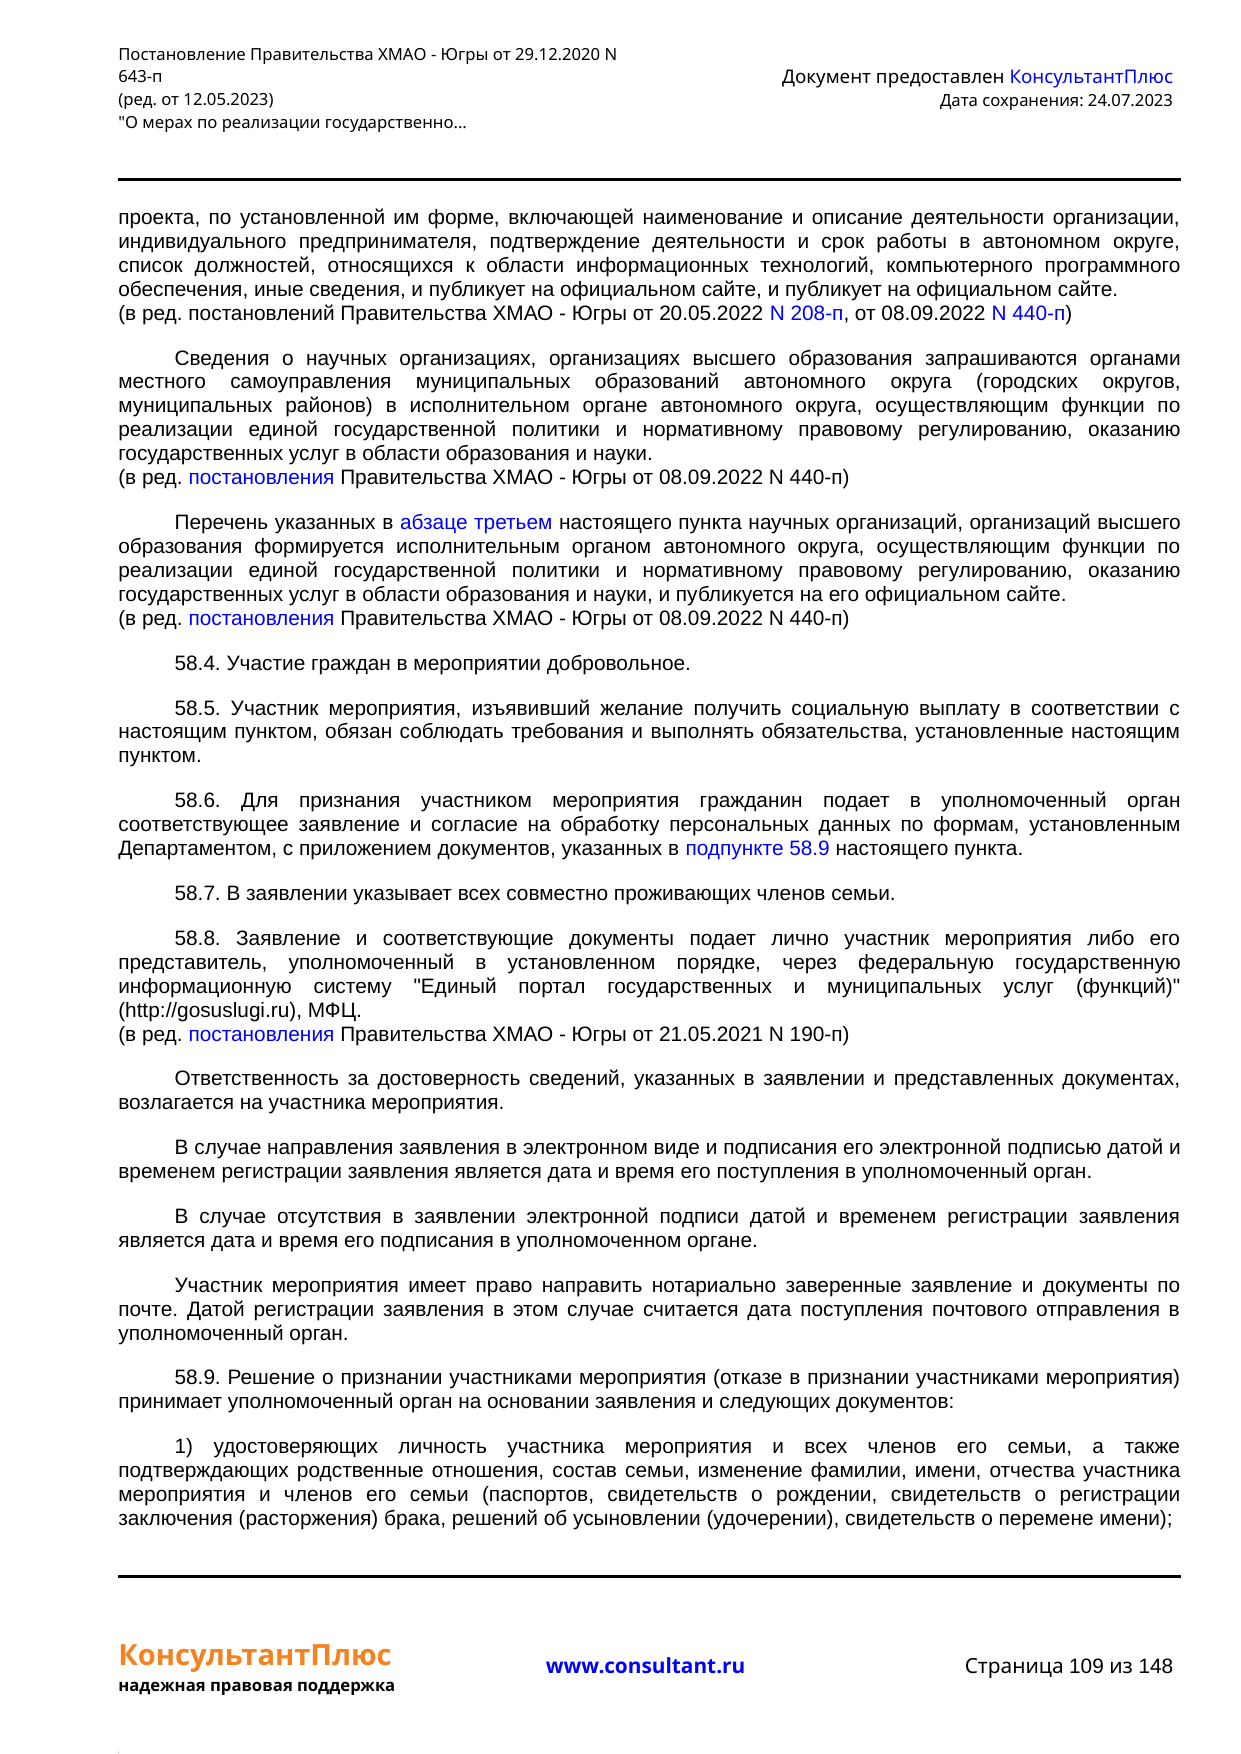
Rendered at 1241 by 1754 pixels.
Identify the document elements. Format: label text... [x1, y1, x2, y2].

text (в ред. постановления Правительства ХМАО - Югры от 08.09.2022 N 440-п) [118, 606, 1181, 630]
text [118, 205, 1181, 301]
text Ответственность за достоверность сведений, указанных в заявлении и представленных документах, возлагается на участника мероприятия. [118, 1066, 1181, 1114]
text 58.5. Участник мероприятия, изъявивший желание получить социальную выплату в соответствии с настоящим пунктом, обязан соблюдать требования и выполнять обязательства, установленные настоящим пунктом. [118, 695, 1181, 767]
text 1) удостоверяющих личность участника мероприятия и всех членов его семьи, а также подтверждающих родственные отношения, состав семьи, изменение фамилии, имени, отчества участника мероприятия и членов его семьи (паспортов, свидетельств о рождении, свидетельств о регистрации заключения (расторжения) брака, решений об усыновлении (удочерении), свидетельств о перемене имени); [118, 1434, 1181, 1530]
text Сведения о научных организациях, организациях высшего образования запрашиваются органами местного самоуправления муниципальных образований автономного округа (городских округов, муниципальных районов) в исполнительном органе автономного округа, осуществляющим функции по реализации единой государственной политики и нормативному правовому регулированию, оказанию государственных услуг в области образования и науки. [118, 345, 1181, 465]
text В случае направления заявления в электронном виде и подписания его электронной подписью датой и временем регистрации заявления является дата и время его поступления в уполномоченный орган. [118, 1135, 1181, 1183]
text 58.7. В заявлении указывает всех совместно проживающих членов семьи. [118, 881, 1181, 905]
text Участник мероприятия имеет право направить нотариально заверенные заявление и документы по почте. Датой регистрации заявления в этом случае считается дата поступления почтового отправления в уполномоченный орган. [118, 1272, 1181, 1344]
text 58.4. Участие граждан в мероприятии добровольное. [118, 651, 1181, 674]
text 58.8. Заявление и соответствующие документы подает лично участник мероприятия либо его представитель, уполномоченный в установленном порядке, через федеральную государственную информационную систему "Единый портал государственных и муниципальных услуг (функций)" (http://gosuslugi.ru), МФЦ. [118, 926, 1181, 1021]
text Перечень указанных в абзаце третьем настоящего пункта научных организаций, организаций высшего образования формируется исполнительным органом автономного округа, осуществляющим функции по реализации единой государственной политики и нормативному правовому регулированию, оказанию государственных услуг в области образования и науки, и публикуется на его официальном сайте. [118, 510, 1181, 606]
text В случае отсутствия в заявлении электронной подписи датой и временем регистрации заявления является дата и время его подписания в уполномоченном органе. [118, 1204, 1181, 1252]
text (в ред. постановления Правительства ХМАО - Югры от 21.05.2021 N 190-п) [118, 1021, 1181, 1045]
text (в ред. постановлений Правительства ХМАО - Югры от 20.05.2022 N 208-п, от 08.09.2022 N 440-п) [118, 301, 1181, 324]
text 58.6. Для признания участником мероприятия гражданин подает в уполномоченный орган соответствующее заявление и согласие на обработку персональных данных по формам, установленным Департаментом, с приложением документов, указанных в подпункте 58.9 настоящего пункта. [118, 788, 1181, 860]
text (в ред. постановления Правительства ХМАО - Югры от 08.09.2022 N 440-п) [118, 465, 1181, 489]
text 58.9. Решение о признании участниками мероприятия (отказе в признании участниками мероприятия) принимает уполномоченный орган на основании заявления и следующих документов: [118, 1365, 1181, 1413]
